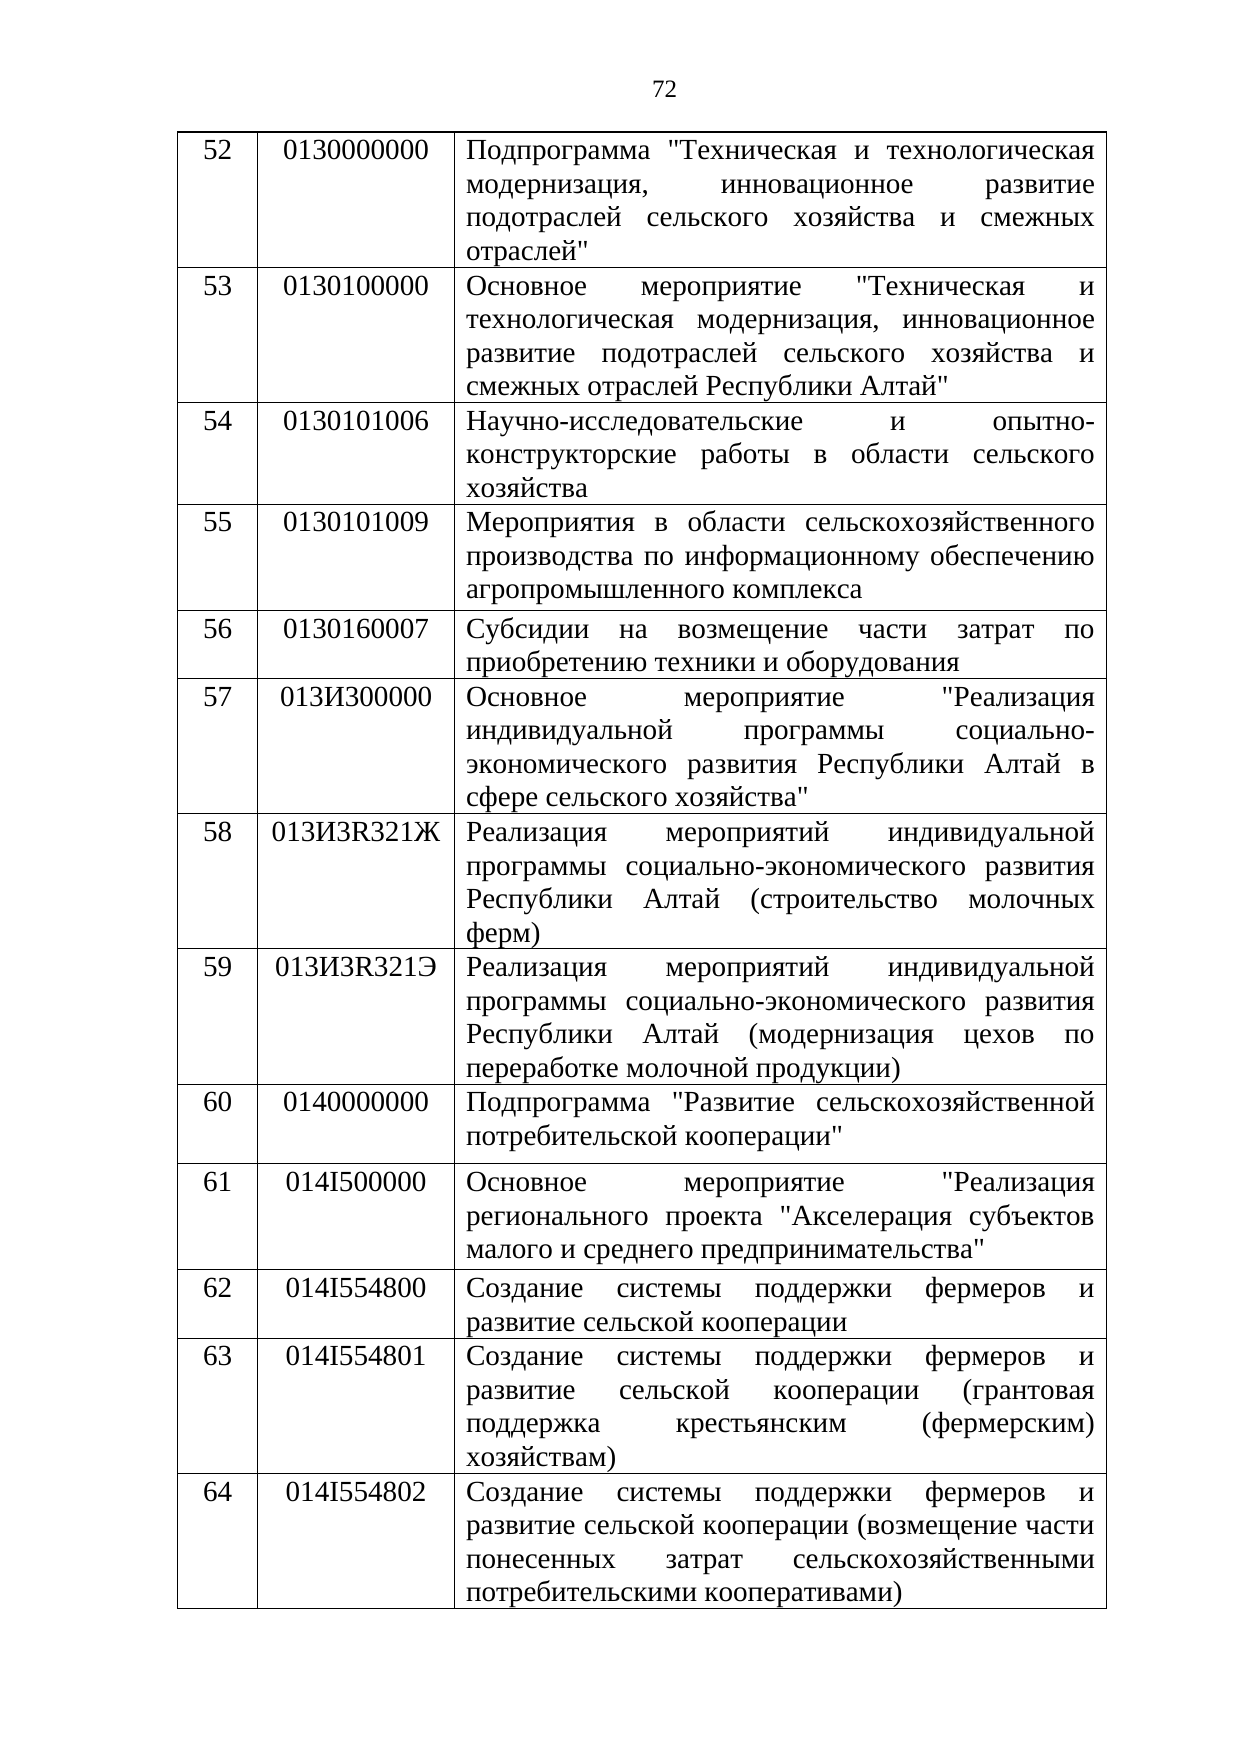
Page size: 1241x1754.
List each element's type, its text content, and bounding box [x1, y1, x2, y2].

table_cell Реализация мероприятий индивидуальной программы социально-экономического развития Республики Алтай (модернизация цехов по переработке молочной продукции) [455, 949, 1106, 1083]
table_cell 55 [178, 505, 257, 610]
table_cell 0130100000 [258, 268, 454, 402]
table_cell Субсидии на возмещение части затрат по приобретению техники и оборудования [455, 611, 1106, 678]
table_cell 013И3R321Ж [258, 814, 454, 948]
table_cell 0130101009 [258, 505, 454, 610]
table_cell 62 [178, 1270, 257, 1337]
table_cell Подпрограмма "Техническая и технологическая модернизация, инновационное развитие подотраслей сельского хозяйства и смежных отраслей" [455, 133, 1106, 267]
table_cell Создание системы поддержки фермеров и развитие сельской кооперации (возмещение части понесенных затрат сельскохозяйственными потребительскими кооперативами) [455, 1474, 1106, 1608]
table_cell 57 [178, 679, 257, 813]
table_cell Реализация мероприятий индивидуальной программы социально-экономического развития Республики Алтай (строительство молочных ферм) [455, 814, 1106, 948]
table_cell 0140000000 [258, 1085, 454, 1163]
table_cell 014I554802 [258, 1474, 454, 1608]
table_cell 54 [178, 403, 257, 503]
table_cell 52 [178, 133, 257, 267]
table_cell 58 [178, 814, 257, 948]
table_cell 013И3R321Э [258, 949, 454, 1083]
table_cell 63 [178, 1339, 257, 1473]
table_cell Мероприятия в области сельскохозяйственного производства по информационному обеспечению агропромышленного комплекса [455, 505, 1106, 610]
table_cell 0130101006 [258, 403, 454, 503]
table_cell Создание системы поддержки фермеров и развитие сельской кооперации [455, 1270, 1106, 1337]
table_cell Основное мероприятие "Техническая и технологическая модернизация, инновационное развитие подотраслей сельского хозяйства и смежных отраслей Республики Алтай" [455, 268, 1106, 402]
table_cell 014I500000 [258, 1164, 454, 1269]
table_cell Основное мероприятие "Реализация регионального проекта "Акселерация субъектов малого и среднего предпринимательства" [455, 1164, 1106, 1269]
table_cell Создание системы поддержки фермеров и развитие сельской кооперации (грантовая поддержка крестьянским (фермерским) хозяйствам) [455, 1339, 1106, 1473]
table_cell 60 [178, 1085, 257, 1163]
table_cell 64 [178, 1474, 257, 1608]
table_cell 014I554801 [258, 1339, 454, 1473]
table_cell 0130000000 [258, 133, 454, 267]
table_cell 56 [178, 611, 257, 678]
table_cell 0130160007 [258, 611, 454, 678]
table_cell 59 [178, 949, 257, 1083]
table_cell 014I554800 [258, 1270, 454, 1337]
table_cell 53 [178, 268, 257, 402]
table_cell Научно-исследовательские и опытно-конструкторские работы в области сельского хозяйства [455, 403, 1106, 503]
table_cell 61 [178, 1164, 257, 1269]
table_cell Основное мероприятие "Реализация индивидуальной программы социально-экономического развития Республики Алтай в сфере сельского хозяйства" [455, 679, 1106, 813]
table_cell Подпрограмма "Развитие сельскохозяйственной потребительской кооперации" [455, 1085, 1106, 1163]
table_cell 013И300000 [258, 679, 454, 813]
